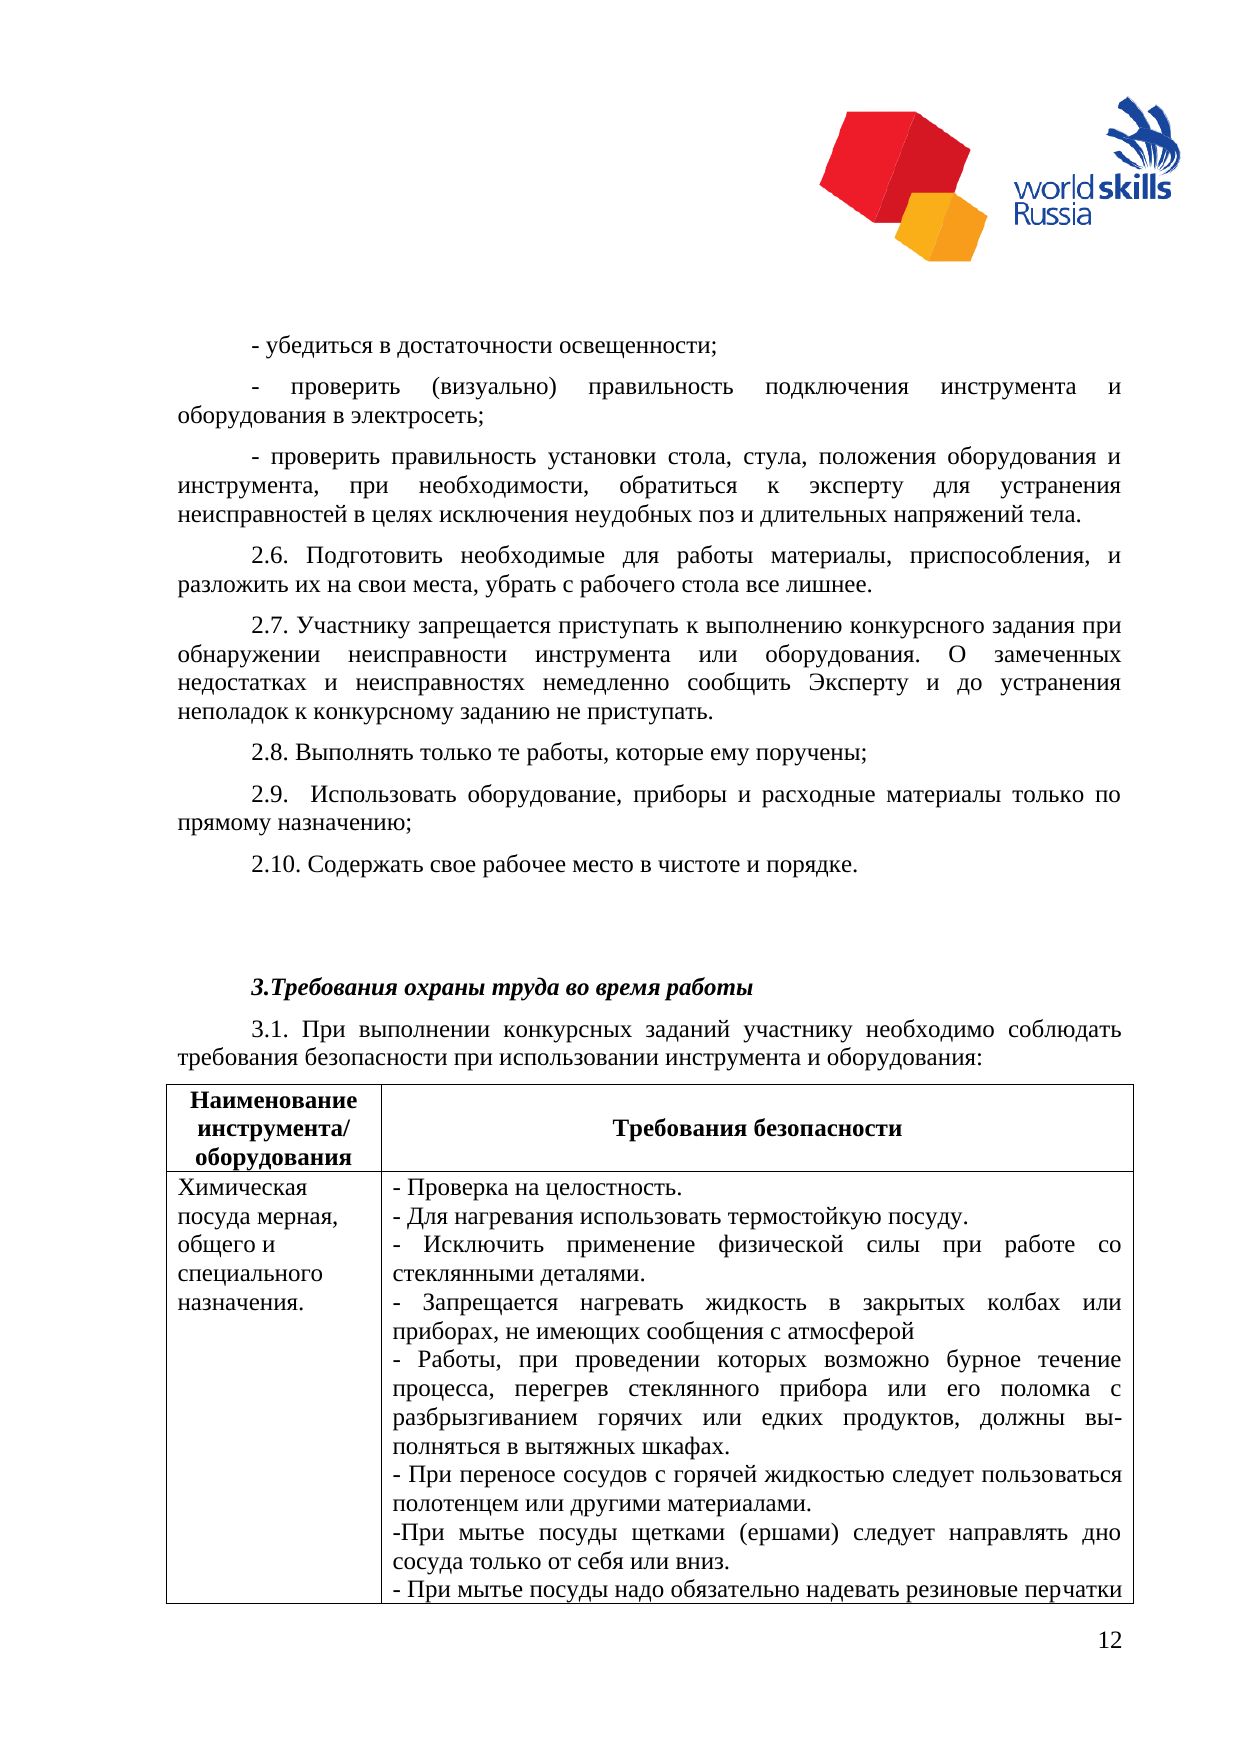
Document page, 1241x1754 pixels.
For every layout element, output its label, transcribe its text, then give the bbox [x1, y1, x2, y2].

table_header Наименование инструмента/ оборудования [167, 1085, 381, 1171]
text 2.6. Подготовить необходимые для работы материалы, приспособления, и разложить их на свои места, убрать с рабочего стола все лишнее. [177, 540, 1122, 597]
text 2.9. Использовать оборудование, приборы и расходные материалы только по прямому назначению; [177, 779, 1122, 836]
text 3.1. При выполнении конкурсных заданий участнику необходимо соблюдать требования безопасности при использовании инструмента и оборудования: [177, 1014, 1122, 1071]
subtitle 3.Требования охраны труда во время работы [177, 972, 1122, 1001]
text - убедиться в достаточности освещенности; [177, 330, 1122, 359]
text 2.8. Выполнять только те работы, которые ему поручены; [177, 737, 1122, 766]
text 2.7. Участнику запрещается приступать к выполнению конкурсного задания при обнаружении неисправности инструмента или оборудования. О замеченных недостатках и неисправностях немедленно сообщить Эксперту и до устранения неполадок к конкурсному заданию не приступать. [177, 610, 1122, 725]
text - проверить (визуально) правильность подключения инструмента и оборудования в электросеть; [177, 371, 1122, 429]
picture [777, 64, 1198, 301]
text - проверить правильность установки стола, стула, положения оборудования и инструмента, при необходимости, обратиться к эксперту для устранения неисправностей в целях исключения неудобных поз и длительных напряжений тела. [177, 441, 1122, 527]
text 2.10. Содержать свое рабочее место в чистоте и порядке. [177, 849, 1122, 877]
table_cell Химическая посуда мерная, общего и специального назначения. [167, 1172, 381, 1603]
table_header Требования безопасности [382, 1085, 1133, 1171]
